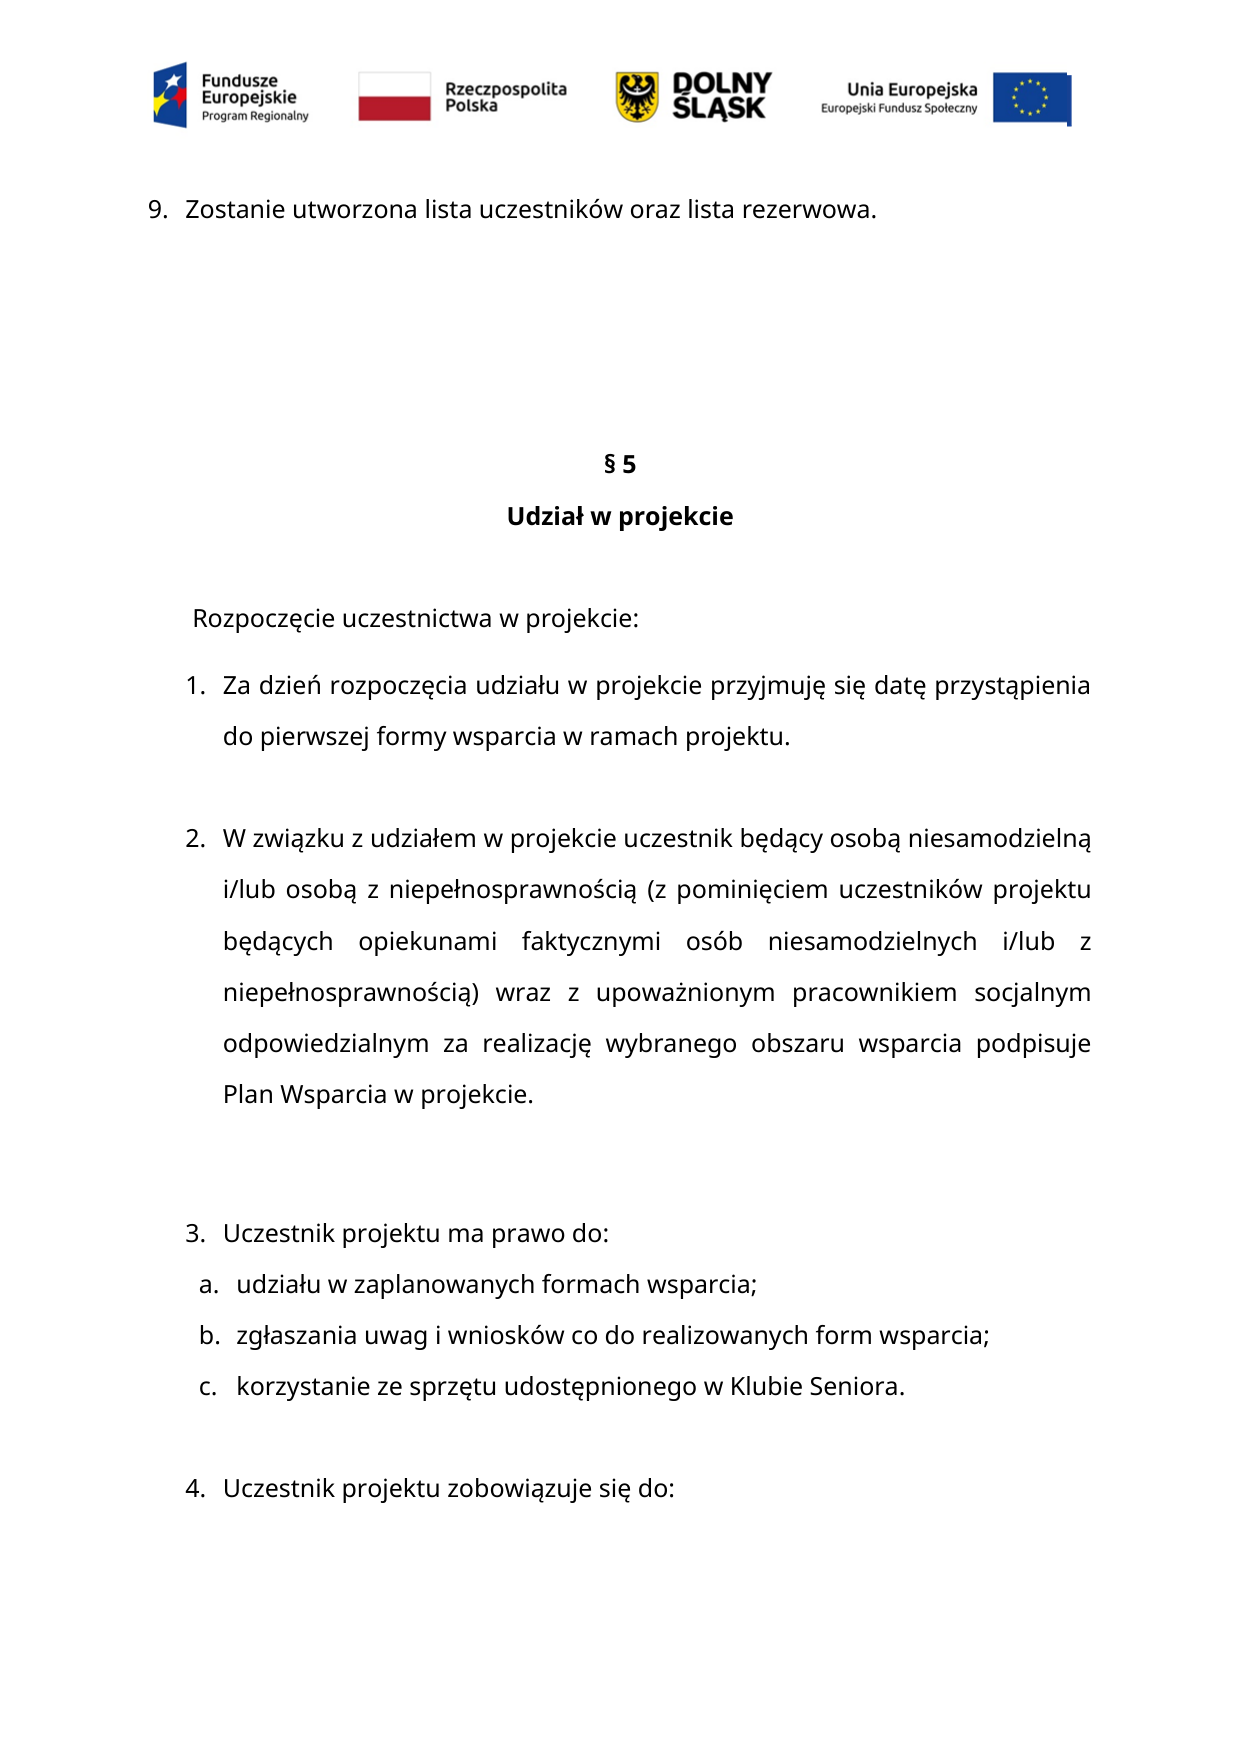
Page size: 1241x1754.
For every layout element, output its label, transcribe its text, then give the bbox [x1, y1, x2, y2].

list udziału w zaplanowanych formach wsparcia; [199, 1266, 1093, 1300]
list Uczestnik projektu zobowiązuje się do: [185, 1470, 1093, 1504]
text Udział w projekcie [148, 498, 1093, 532]
text § 5 [148, 447, 1093, 481]
list Zostanie utworzona lista uczestników oraz lista rezerwowa. [148, 192, 1093, 226]
text Rozpoczęcie uczestnictwa w projekcie: [192, 600, 1093, 634]
list Za dzień rozpoczęcia udziału w projekcie przyjmuję się datę przystąpienia do pierwszej formy wsparcia w ramach projektu. [185, 668, 1093, 753]
list Uczestnik projektu ma prawo do: [185, 1215, 1093, 1249]
list W związku z udziałem w projekcie uczestnik będący osobą niesamodzielną i/lub osobą z niepełnosprawnością (z pominięciem uczestników projektu będących opiekunami faktycznymi osób niesamodzielnych i/lub z niepełnosprawnością) wraz z upoważnionym pracownikiem socjalnym odpowiedzialnym za realizację wybranego obszaru wsparcia podpisuje Plan Wsparcia w projekcie. [185, 821, 1093, 1110]
picture [121, 29, 1119, 168]
list korzystanie ze sprzętu udostępnionego w Klubie Seniora. [199, 1368, 1093, 1402]
list zgłaszania uwag i wniosków co do realizowanych form wsparcia; [199, 1317, 1093, 1351]
